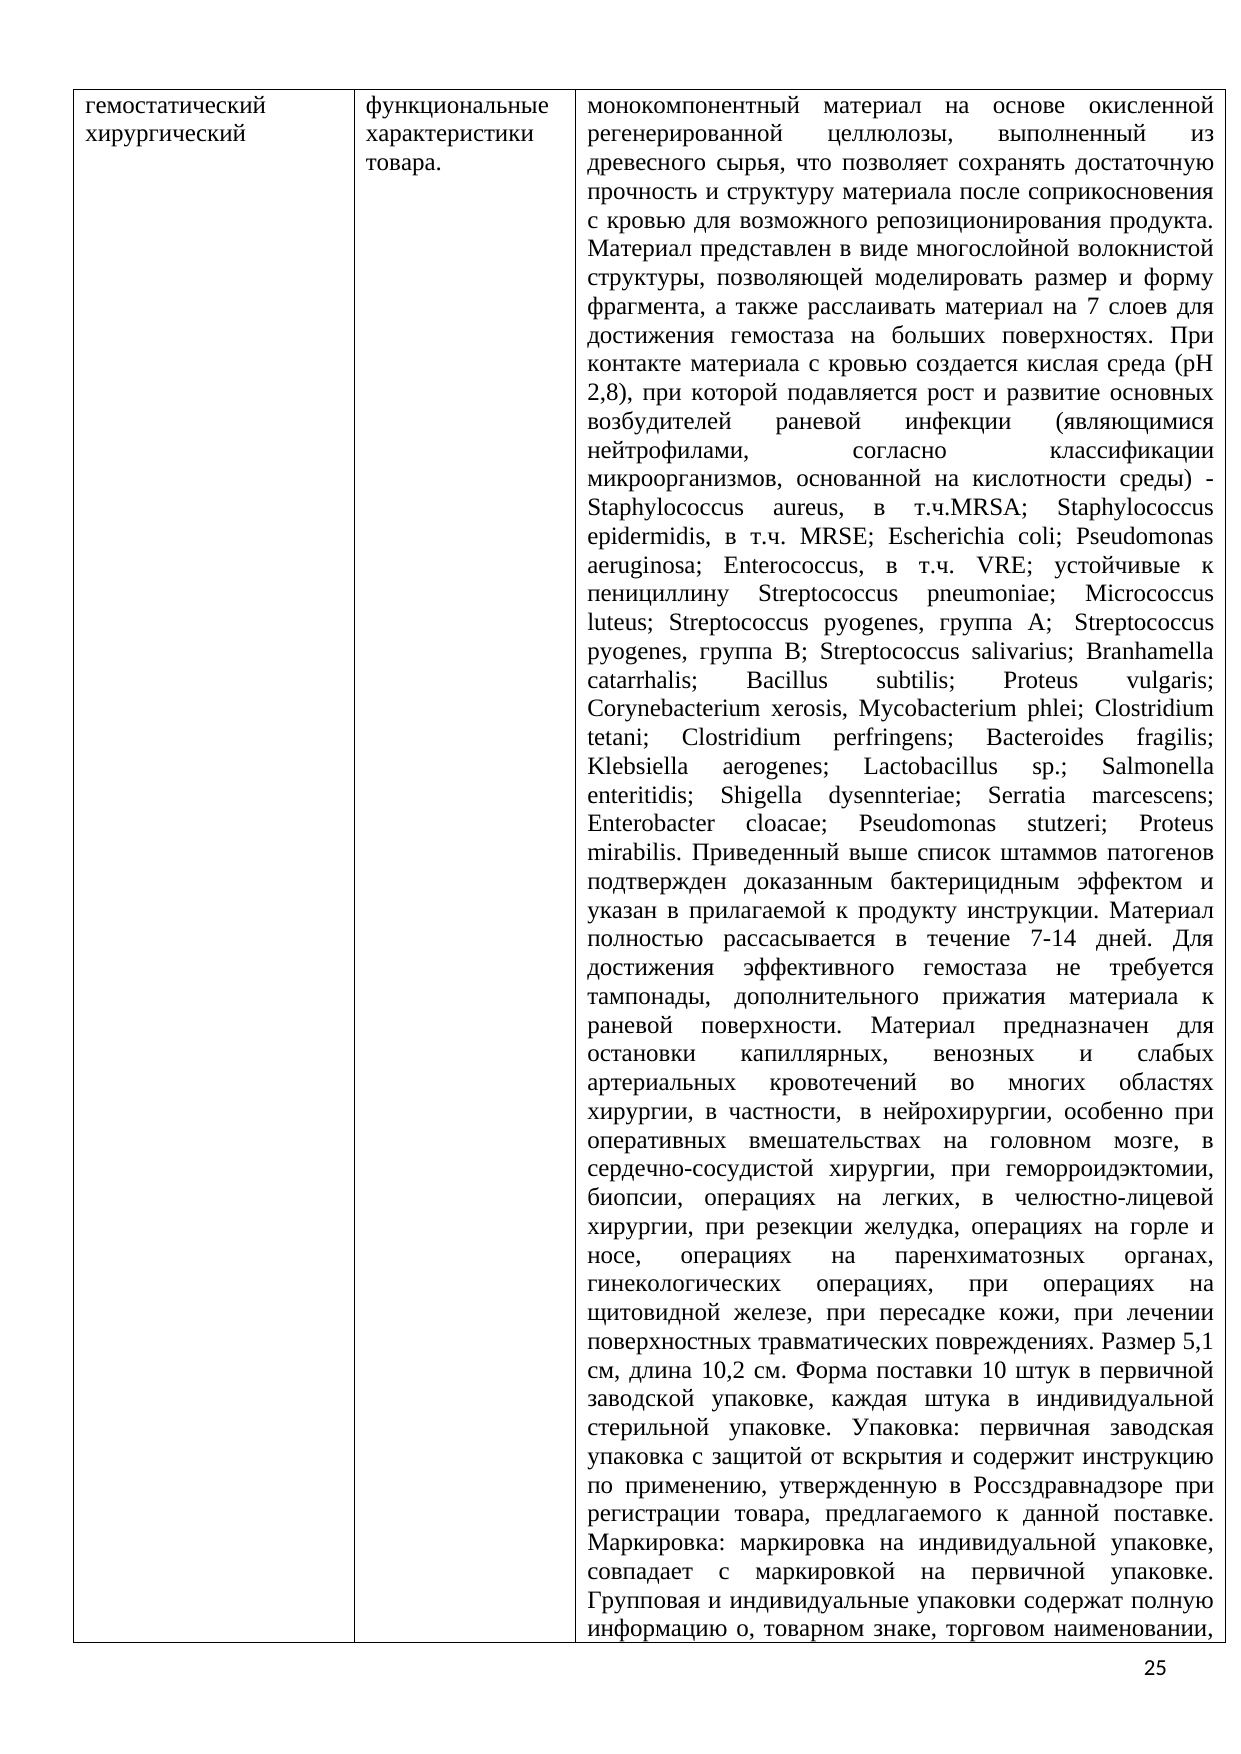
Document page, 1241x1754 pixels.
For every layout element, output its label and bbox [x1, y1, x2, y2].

table_cell [576, 90, 1225, 1642]
table_cell [74, 90, 354, 1642]
table_cell [355, 90, 575, 1642]
